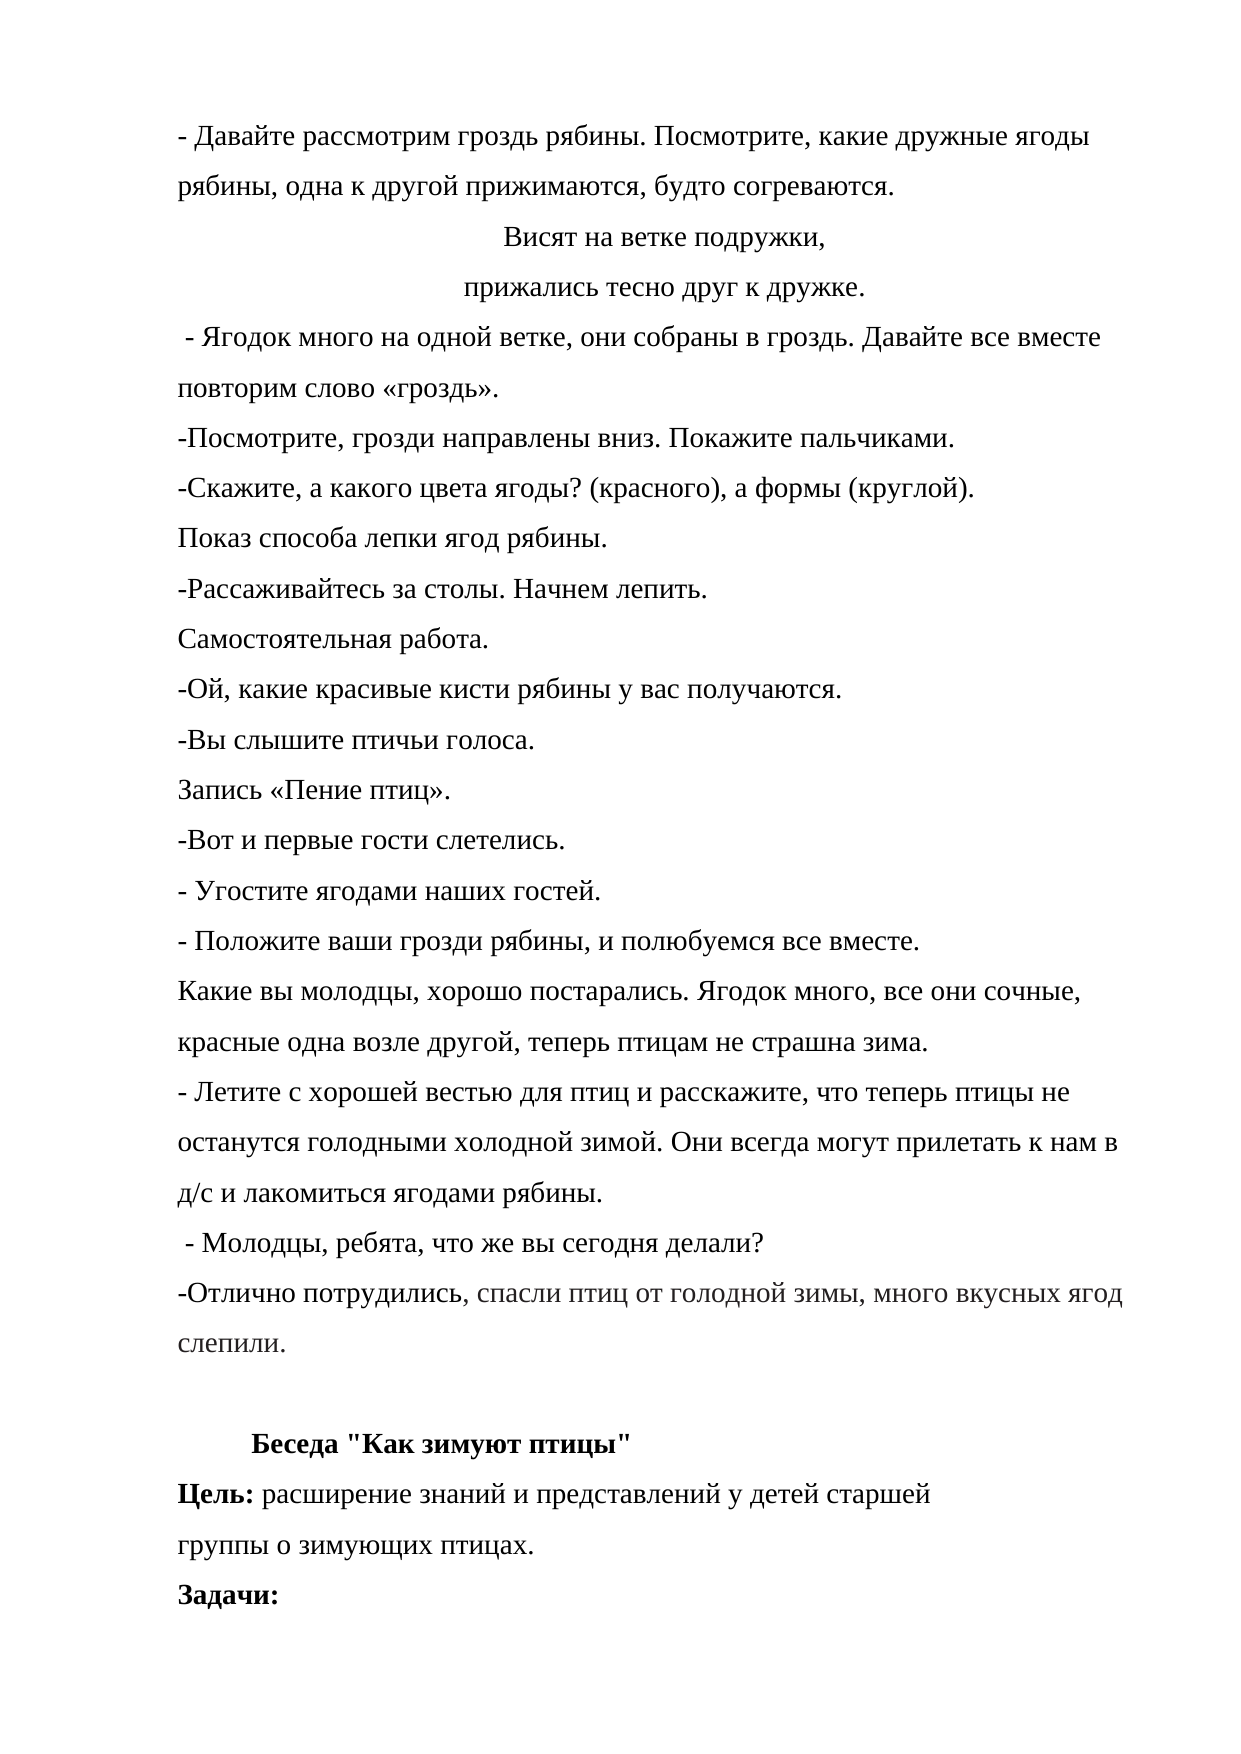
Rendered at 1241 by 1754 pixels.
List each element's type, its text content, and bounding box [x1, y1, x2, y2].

text - Угостите ягодами наших гостей. [177, 873, 1152, 906]
text -Вот и первые гости слетелись. [177, 822, 1152, 856]
text -Посмотрите, грозди направлены вниз. Покажите пальчиками. [177, 420, 1152, 453]
text -Отлично потрудились, спасли птиц от голодной зимы, много вкусных ягод слепили. [177, 1275, 1152, 1359]
text Показ способа лепки ягод рябины. [177, 521, 1152, 554]
text Какие вы молодцы, хорошо постарались. Ягодок много, все они сочные, красные одна возле другой, теперь птицам не страшна зима. [177, 973, 1152, 1057]
text - Давайте рассмотрим гроздь рябины. Посмотрите, какие дружные ягоды рябины, одна к другой прижимаются, будто согреваются. [177, 118, 1152, 202]
text - Положите ваши грозди рябины, и полюбуемся все вместе. [177, 923, 1152, 957]
text -Рассаживайтесь за столы. Начнем лепить. [177, 571, 1152, 604]
text - Летите с хорошей вестью для птиц и расскажите, что теперь птицы не останутся голодными холодной зимой. Они всегда могут прилетать к нам в д/с и лакомиться ягодами рябины. [177, 1074, 1152, 1208]
text -Вы слышите птичьи голоса. [177, 722, 1152, 755]
text Беседа "Как зимуют птицы" [177, 1426, 1152, 1460]
text Самостоятельная работа. [177, 621, 1152, 655]
text Запись «Пение птиц». [177, 772, 1152, 806]
text -Скажите, а какого цвета ягоды? (красного), а формы (круглой). [177, 470, 1152, 504]
text Висят на ветке подружки, [177, 219, 1152, 252]
text Задачи: [177, 1577, 1152, 1611]
text Цель: расширение знаний и представлений у детей старшей группы о зимующих птицах. [177, 1477, 1152, 1560]
text - Молодцы, ребята, что же вы сегодня делали? [177, 1225, 1152, 1258]
text - Ягодок много на одной ветке, они собраны в гроздь. Давайте все вместе повторим слово «гроздь». [177, 319, 1152, 403]
text -Ой, какие красивые кисти рябины у вас получаются. [177, 672, 1152, 705]
text прижались тесно друг к дружке. [177, 269, 1152, 303]
